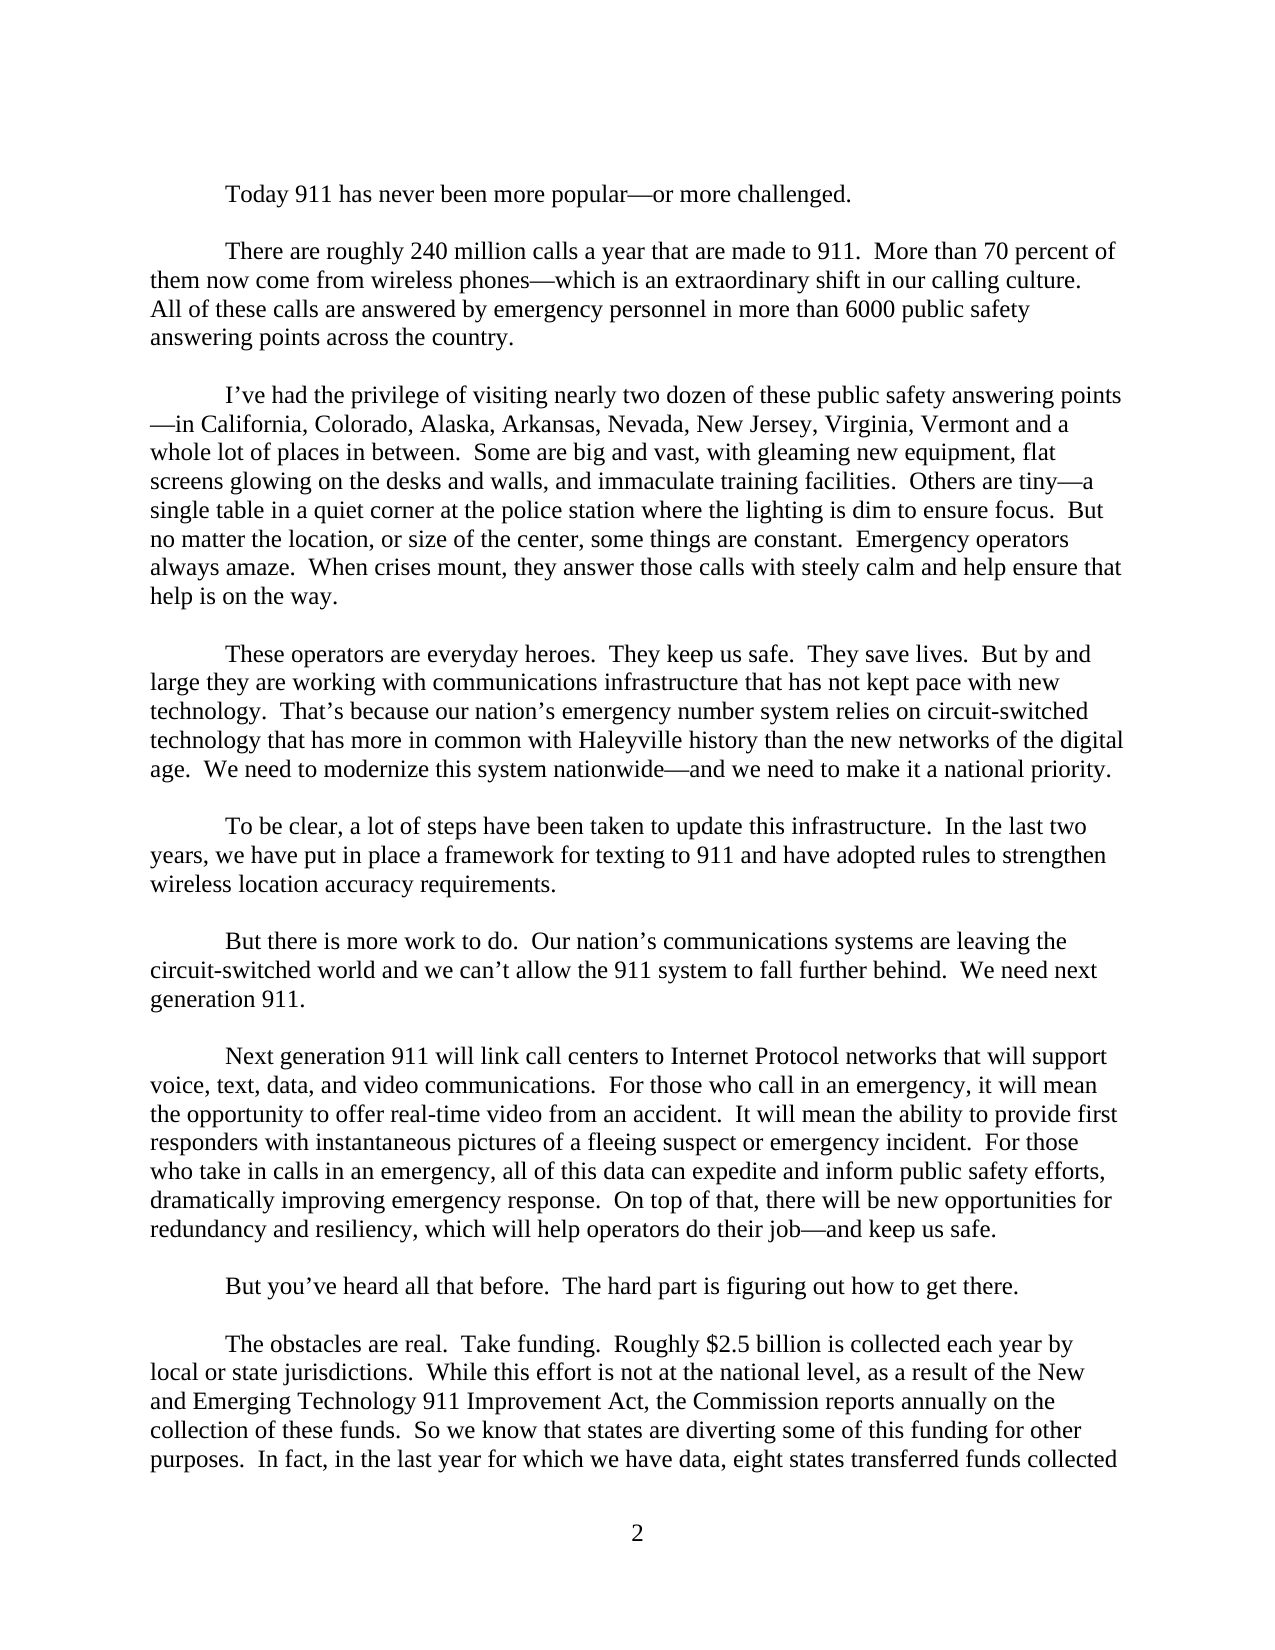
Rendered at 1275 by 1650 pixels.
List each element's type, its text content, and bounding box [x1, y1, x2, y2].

text But there is more work to do. Our nation’s communications systems are leaving the circuit-switched world and we can’t allow the 911 system to fall further behind. We need next generation 911. [150, 926, 1125, 1012]
text But you’ve heard all that before. The hard part is figuring out how to get there. [150, 1271, 1125, 1300]
text Next generation 911 will link call centers to Internet Protocol networks that will support voice, text, data, and video communications. For those who call in an emergency, it will mean the opportunity to offer real-time video from an accident. It will mean the ability to provide first responders with instantaneous pictures of a fleeing suspect or emergency incident. For those who take in calls in an emergency, all of this data can expedite and inform public safety efforts, dramatically improving emergency response. On top of that, there will be new opportunities for redundancy and resiliency, which will help operators do their job—and keep us safe. [150, 1041, 1125, 1242]
text I’ve had the privilege of visiting nearly two dozen of these public safety answering points—in California, Colorado, Alaska, Arkansas, Nevada, New Jersey, Virginia, Vermont and a whole lot of places in between. Some are big and vast, with gleaming new equipment, flat screens glowing on the desks and walls, and immaculate training facilities. Others are tiny—a single table in a quiet corner at the police station where the lighting is dim to ensure focus. But no matter the location, or size of the center, some things are constant. Emergency operators always amaze. When crises mount, they answer those calls with steely calm and help ensure that help is on the way. [150, 380, 1125, 610]
text To be clear, a lot of steps have been taken to update this infrastructure. In the last two years, we have put in place a framework for texting to 911 and have adopted rules to strengthen wireless location accuracy requirements. [150, 811, 1125, 897]
text Today 911 has never been more popular—or more challenged. [150, 179, 1125, 207]
text These operators are everyday heroes. They keep us safe. They save lives. But by and large they are working with communications infrastructure that has not kept pace with new technology. That’s because our nation’s emergency number system relies on circuit-switched technology that has more in common with Haleyville history than the new networks of the digital age. We need to modernize this system nationwide—and we need to make it a national priority. [150, 639, 1125, 782]
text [150, 1329, 1125, 1472]
text There are roughly 240 million calls a year that are made to 911. More than 70 percent of them now come from wireless phones—which is an extraordinary shift in our calling culture. All of these calls are answered by emergency personnel in more than 6000 public safety answering points across the country. [150, 236, 1125, 351]
